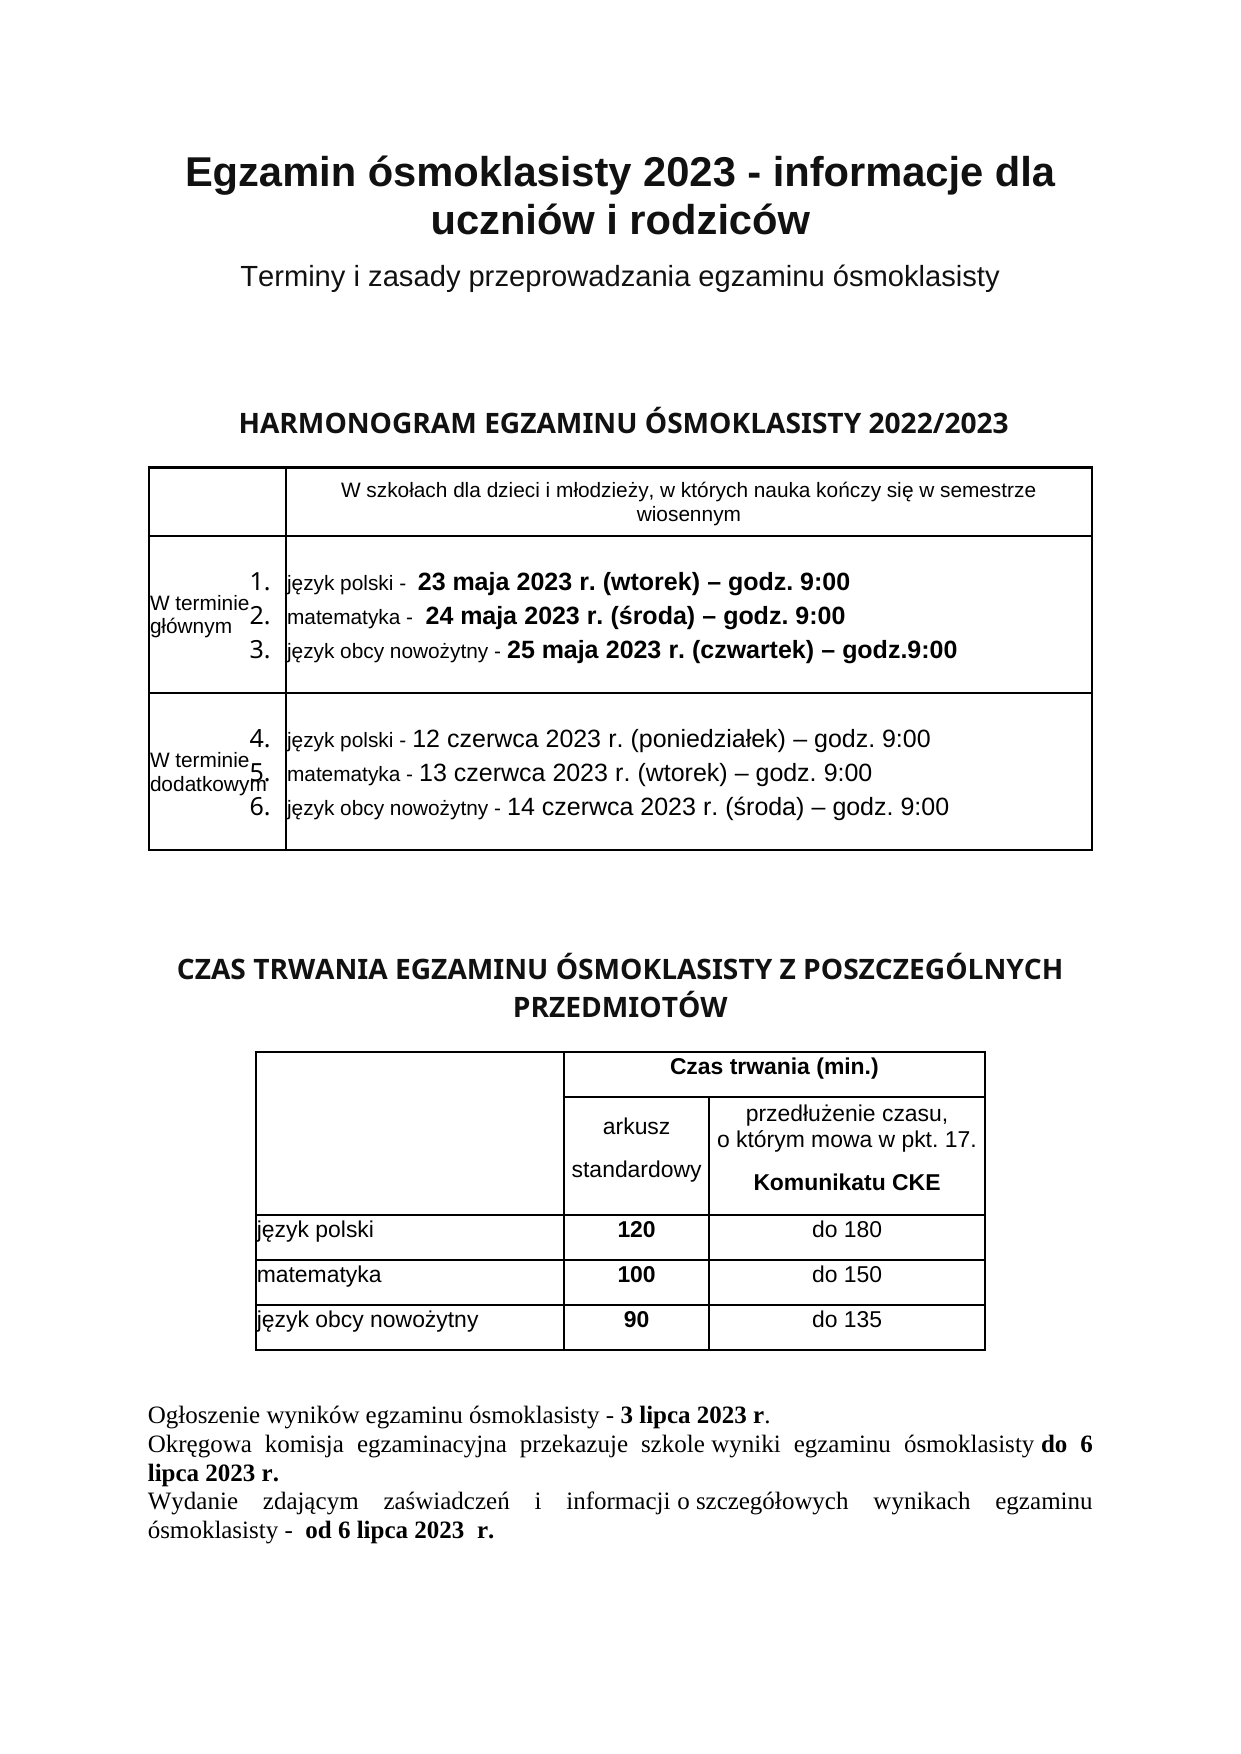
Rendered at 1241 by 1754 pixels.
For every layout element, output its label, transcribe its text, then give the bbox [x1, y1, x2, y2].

table_header [257, 1053, 563, 1214]
text Wydanie zdającym zaświadczeń i informacji o szczegółowych wynikach egzaminu ósmoklasisty - od 6 lipca 2023 r. [148, 1486, 1093, 1544]
table_cell przedłużenie czasu, o którym mowa w pkt. 17. Komunikatu CKE [710, 1098, 984, 1214]
table_header Czas trwania (min.) [565, 1053, 984, 1096]
table_cell do 135 [710, 1306, 984, 1349]
table_cell 100 [565, 1261, 708, 1304]
text Egzamin ósmoklasisty 2023 - informacje dla uczniów i rodziców [148, 148, 1093, 243]
table_cell język polski - 12 czerwca 2023 r. (poniedziałek) – godz. 9:00 matematyka - 13 czerwca 2023 r. (wtorek) – godz. 9:00 język obcy nowożytny - 14 czerwca 2023 r. (środa) – godz. 9:00 [287, 694, 1091, 849]
table_cell język polski - 23 maja 2023 r. (wtorek) – godz. 9:00 matematyka - 24 maja 2023 r. (środa) – godz. 9:00 język obcy nowożytny - 25 maja 2023 r. (czwartek) – godz.9:00 [287, 537, 1091, 692]
text CZAS TRWANIA EGZAMINU ÓSMOKLASISTY Z POSZCZEGÓLNYCH PRZEDMIOTÓW [148, 949, 1093, 1026]
table_header [150, 469, 285, 535]
text Okręgowa komisja egzaminacyjna przekazuje szkole wyniki egzaminu ósmoklasisty do 6 lipca 2023 r. [148, 1429, 1093, 1486]
table_header W szkołach dla dzieci i młodzieży, w których nauka kończy się w semestrze wiosennym [287, 469, 1091, 535]
table_cell 120 [565, 1216, 708, 1259]
table_cell arkusz standardowy [565, 1098, 708, 1214]
table_cell język obcy nowożytny [257, 1306, 563, 1349]
table_cell do 180 [710, 1216, 984, 1259]
text Ogłoszenie wyników egzaminu ósmoklasisty - 3 lipca 2023 r. [148, 1400, 1093, 1429]
text HARMONOGRAM EGZAMINU ÓSMOKLASISTY 2022/2023 [148, 403, 1093, 441]
table_cell język polski [257, 1216, 563, 1259]
table_cell W terminie głównym [150, 537, 285, 692]
table_cell 90 [565, 1306, 708, 1349]
table_cell W terminie dodatkowym [150, 694, 285, 849]
text Terminy i zasady przeprowadzania egzaminu ósmoklasisty [148, 259, 1093, 293]
table_cell do 150 [710, 1261, 984, 1304]
table_cell matematyka [257, 1261, 563, 1304]
